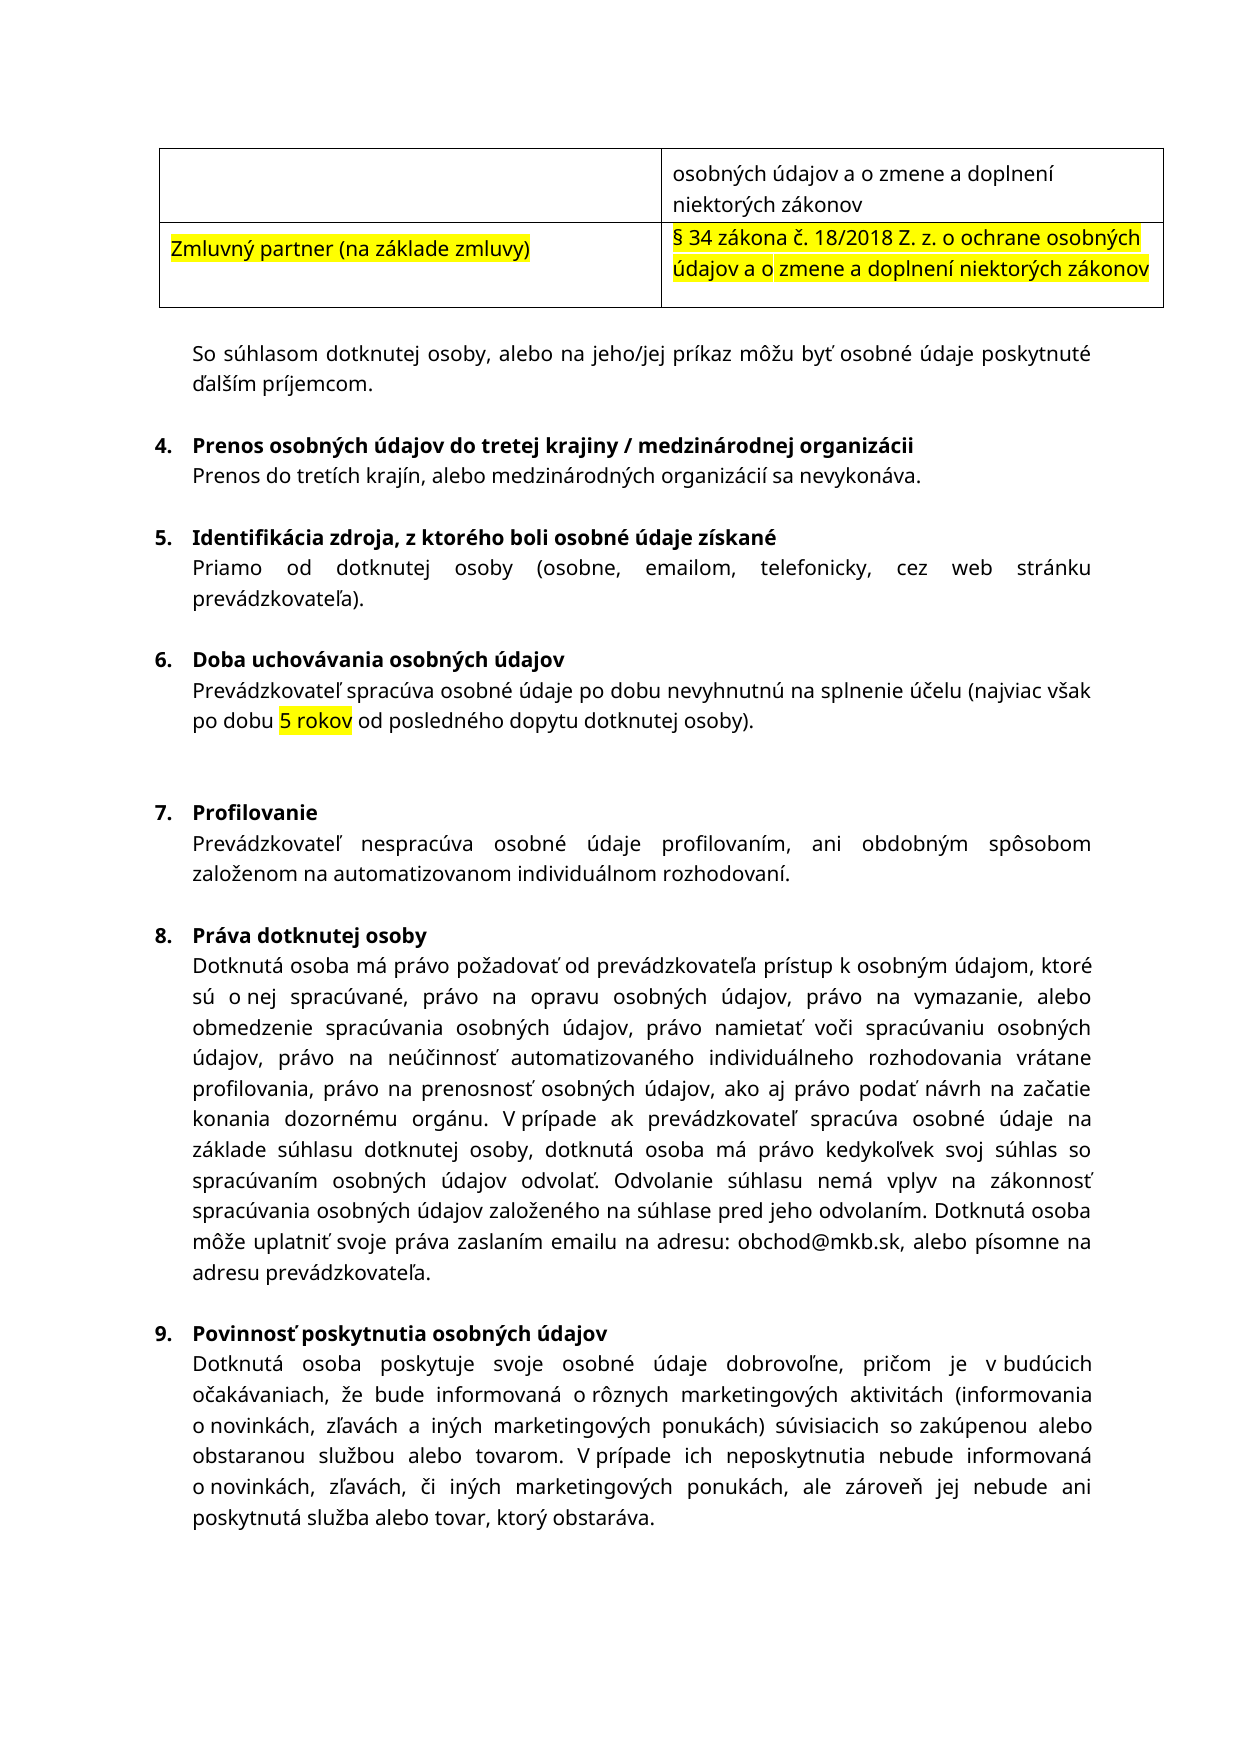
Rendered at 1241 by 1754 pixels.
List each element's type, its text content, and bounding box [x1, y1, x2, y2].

list Dotknutá osoba poskytuje svoje osobné údaje dobrovoľne, pričom je v budúcich očakávaniach, že bude informovaná o rôznych marketingových aktivitách (informovania o novinkách, zľavách a iných marketingových ponukách) súvisiacich so zakúpenou alebo obstaranou službou alebo tovarom. V prípade ich neposkytnutia nebude informovaná o novinkách, zľavách, či iných marketingových ponukách, ale zároveň jej nebude ani poskytnutá služba alebo tovar, ktorý obstaráva. [192, 1349, 1093, 1531]
list Prevádzkovateľ nespracúva osobné údaje profilovaním, ani obdobným spôsobom založenom na automatizovanom individuálnom rozhodovaní. [192, 829, 1093, 888]
list Prenos do tretích krajín, alebo medzinárodných organizácií sa nevykonáva. [192, 461, 1093, 490]
list Doba uchovávania osobných údajov [154, 645, 1093, 673]
list Identifikácia zdroja, z ktorého boli osobné údaje získané [154, 523, 1093, 551]
list Dotknutá osoba má právo požadovať od prevádzkovateľa prístup k osobným údajom, ktoré sú o nej spracúvané, právo na opravu osobných údajov, právo na vymazanie, alebo obmedzenie spracúvania osobných údajov, právo namietať voči spracúvaniu osobných údajov, právo na neúčinnosť automatizovaného individuálneho rozhodovania vrátane profilovania, právo na prenosnosť osobných údajov, ako aj právo podať návrh na začatie konania dozornému orgánu. V prípade ak prevádzkovateľ spracúva osobné údaje na základe súhlasu dotknutej osoby, dotknutá osoba má právo kedykoľvek svoj súhlas so spracúvaním osobných údajov odvolať. Odvolanie súhlasu nemá vplyv na zákonnosť spracúvania osobných údajov založeného na súhlase pred jeho odvolaním. Dotknutá osoba môže uplatniť svoje práva zaslaním emailu na adresu: obchod@mkb.sk, alebo písomne na adresu prevádzkovateľa. [192, 951, 1093, 1286]
table_cell § 34 zákona č. 18/2018 Z. z. o ochrane osobných údajov a o zmene a doplnení niektorých zákonov [662, 223, 1163, 307]
list Práva dotknutej osoby [154, 921, 1093, 949]
table_cell Zmluvný partner (na základe zmluvy) [160, 223, 661, 307]
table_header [160, 149, 661, 222]
list Povinnosť poskytnutia osobných údajov [154, 1319, 1093, 1347]
list Profilovanie [154, 798, 1093, 827]
list Prevádzkovateľ spracúva osobné údaje po dobu nevyhnutnú na splnenie účelu (najviac však po dobu 5 rokov od posledného dopytu dotknutej osoby). [192, 676, 1093, 735]
list Prenos osobných údajov do tretej krajiny / medzinárodnej organizácii [154, 431, 1093, 459]
list So súhlasom dotknutej osoby, alebo na jeho/jej príkaz môžu byť osobné údaje poskytnuté ďalším príjemcom. [192, 339, 1093, 398]
list Priamo od dotknutej osoby (osobne, emailom, telefonicky, cez web stránku prevádzkovateľa). [192, 553, 1093, 612]
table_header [662, 149, 1163, 222]
